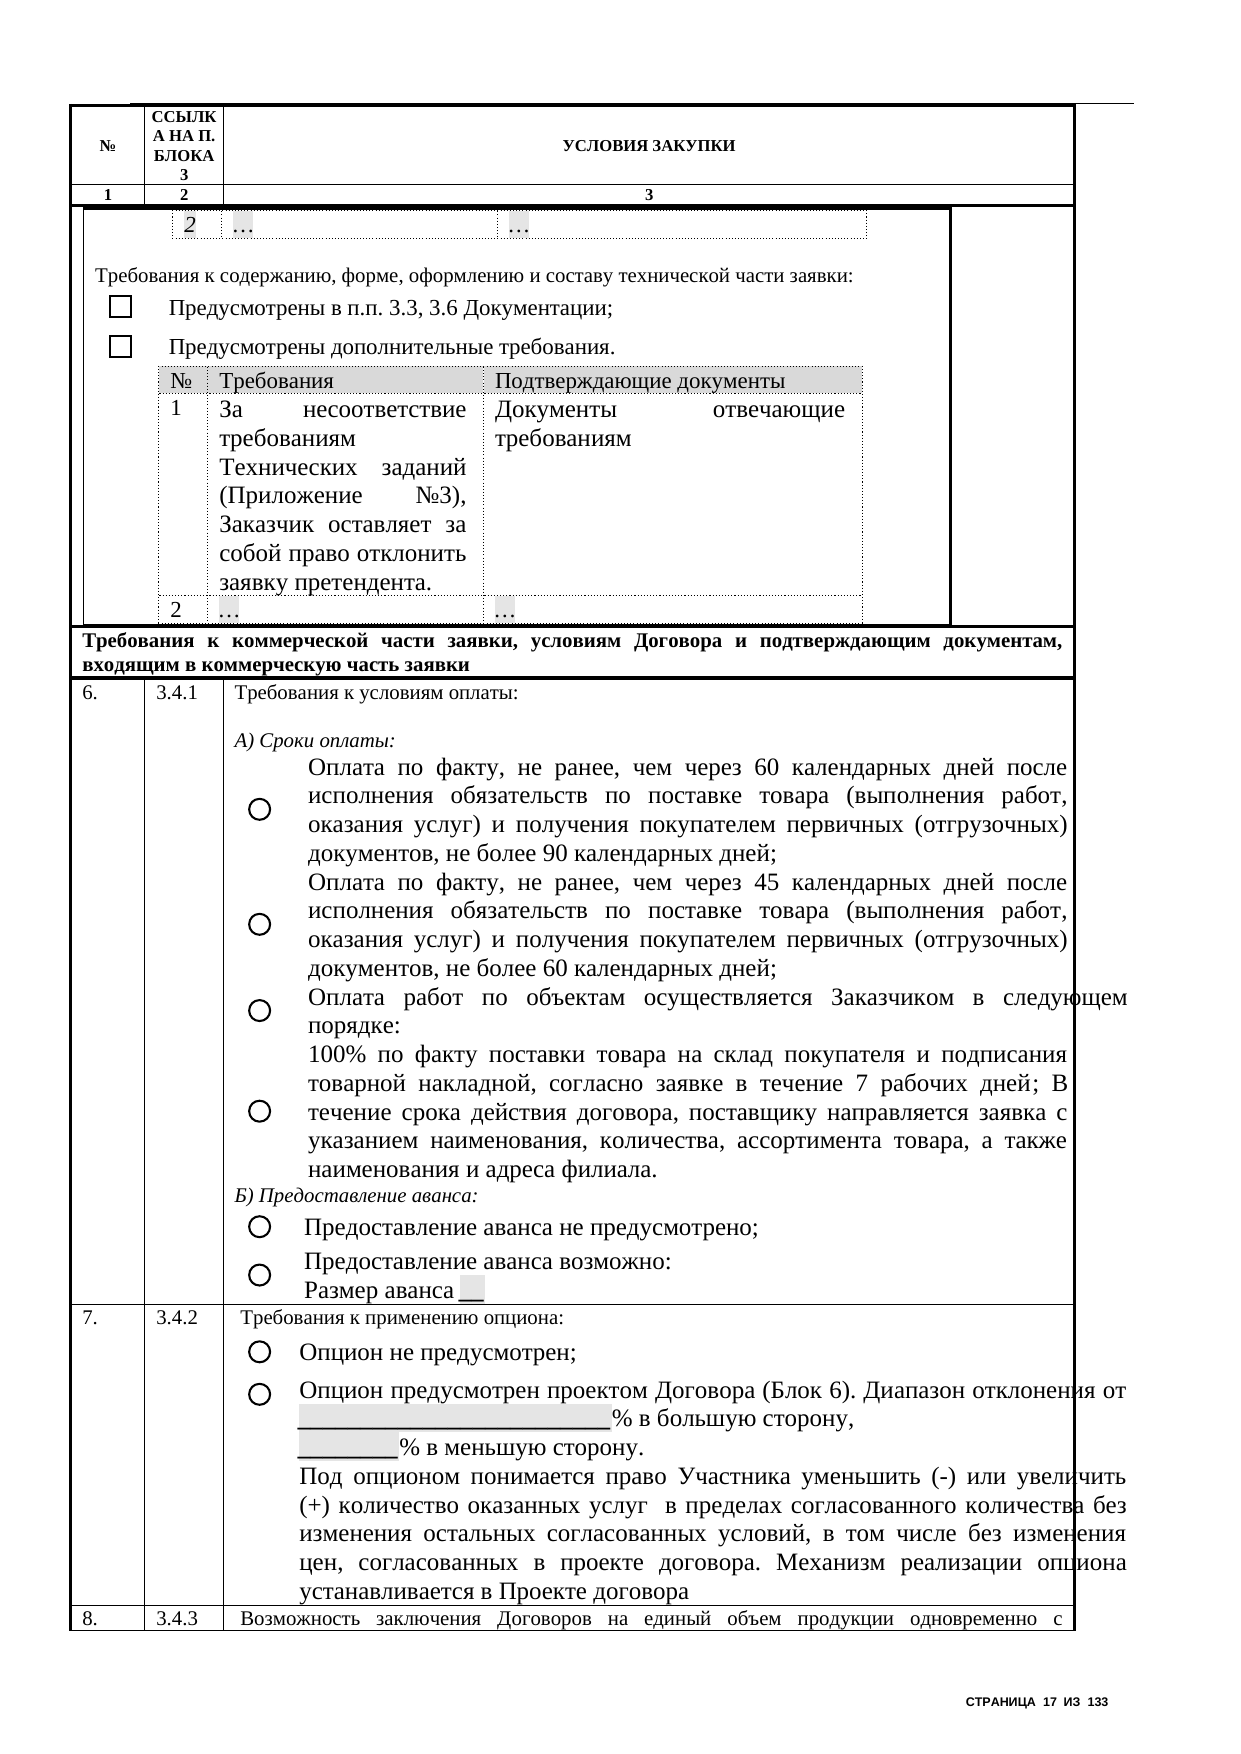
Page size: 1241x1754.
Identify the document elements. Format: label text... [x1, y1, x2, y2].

table_cell Требования к применению опциона: [224, 1305, 1073, 1605]
table_cell Требования к условиям оплаты: А) Сроки оплаты: Б) Предоставление аванса: [224, 680, 1073, 1304]
table_cell [72, 1305, 144, 1605]
table_cell [72, 207, 83, 625]
table_cell [72, 1606, 144, 1630]
table_cell [84, 210, 949, 624]
table_cell Требования к коммерческой части заявки, условиям Договора и подтверждающим документам, входящим в коммерческую часть заявки [72, 628, 1073, 676]
table_cell 3.4.2 [145, 1305, 223, 1605]
table_cell 3 [224, 185, 1073, 204]
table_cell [224, 1606, 1073, 1630]
table_cell [952, 207, 1073, 625]
table_cell [72, 680, 144, 1304]
table_header ССЫЛКА НА П. БЛОКА 3 [145, 107, 223, 184]
table_header № [72, 107, 144, 184]
table_cell 2 [145, 185, 223, 204]
table_cell 3.4.3 [145, 1606, 223, 1630]
table_header УСЛОВИЯ ЗАКУПКИ [224, 107, 1073, 184]
table_cell 1 [72, 185, 144, 204]
table_cell 3.4.1 [145, 680, 223, 1304]
